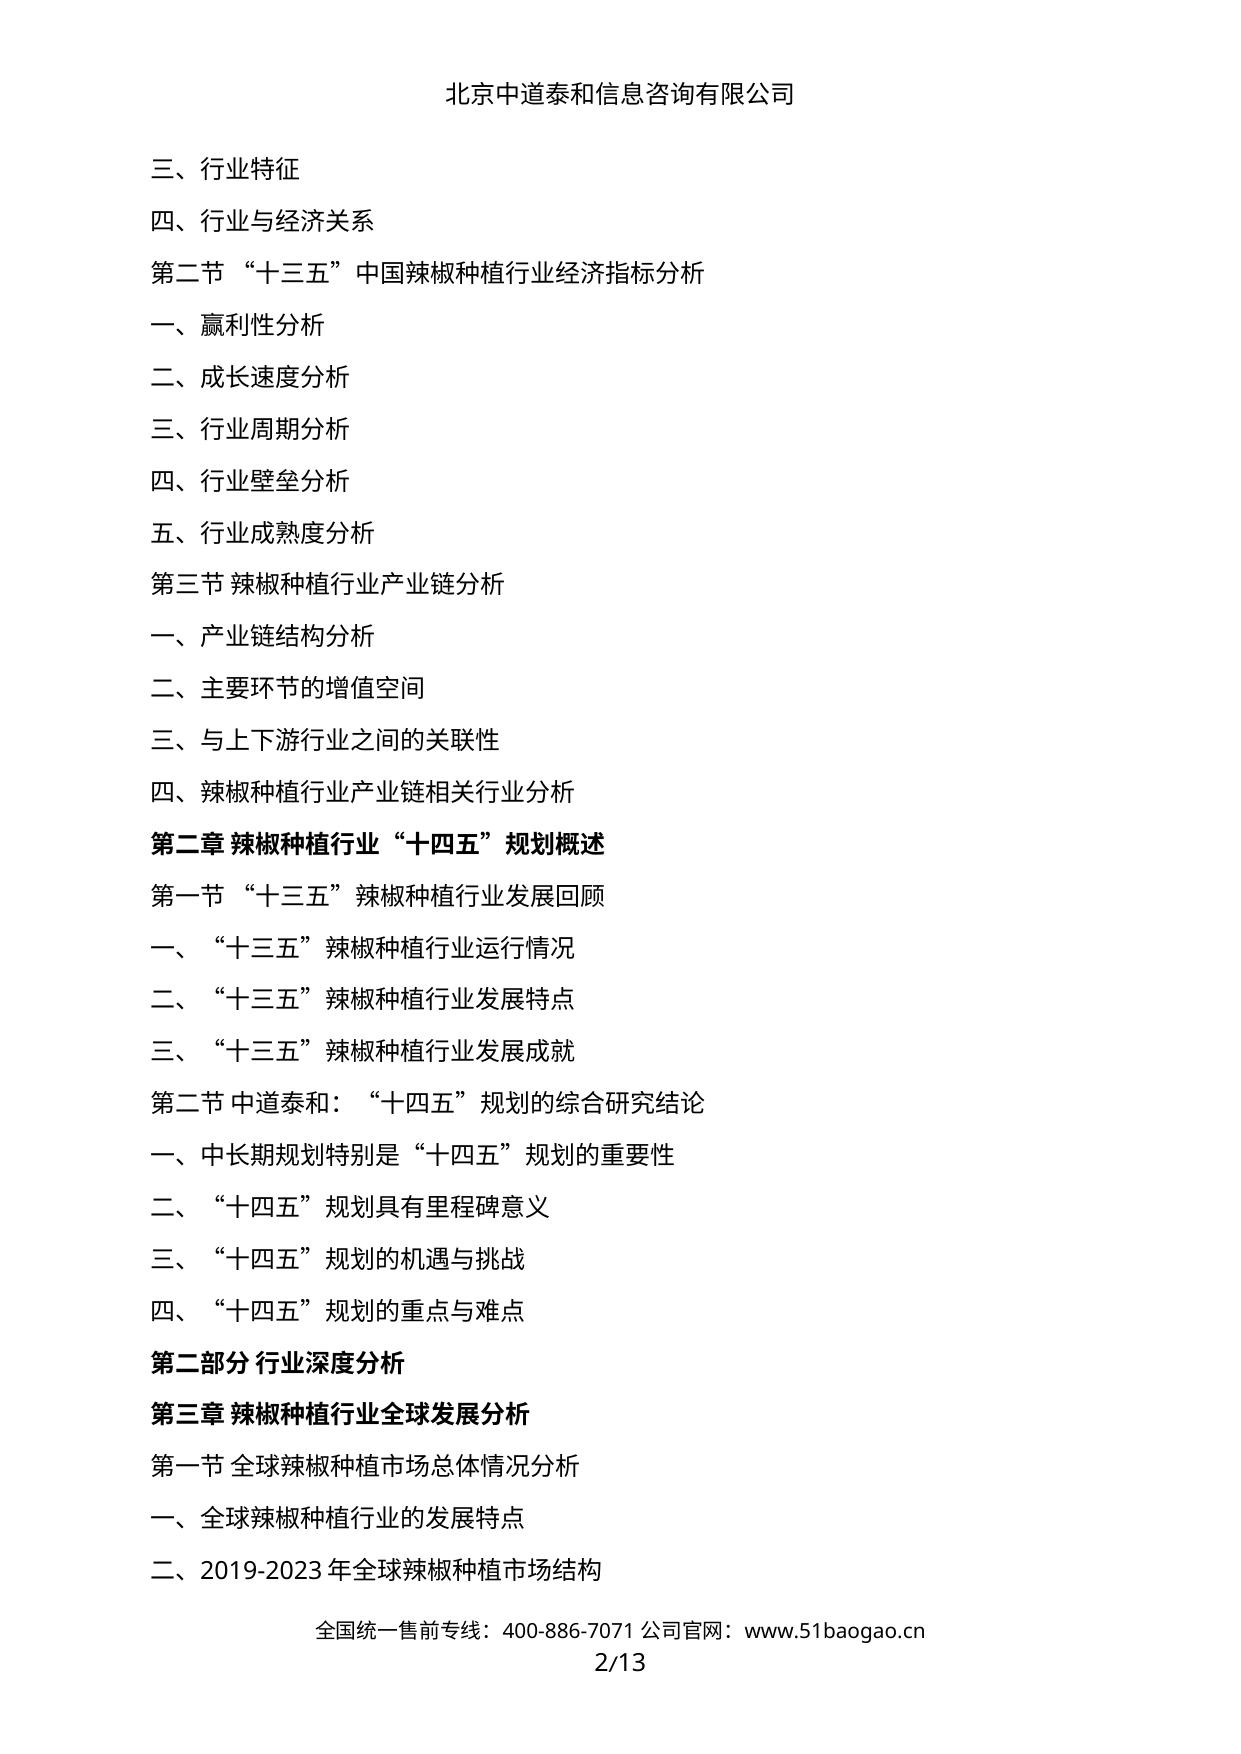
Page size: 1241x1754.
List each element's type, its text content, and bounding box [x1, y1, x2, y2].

text 第二节 “十三五”中国辣椒种植行业经济指标分析 [150, 254, 1090, 290]
text 第二节 中道泰和：“十四五”规划的综合研究结论 [150, 1084, 1090, 1120]
text 二、成长速度分析 [150, 357, 1090, 394]
text 二、“十三五”辣椒种植行业发展特点 [150, 980, 1090, 1016]
text 第二部分 行业深度分析 [150, 1343, 1090, 1379]
text 三、“十四五”规划的机遇与挑战 [150, 1239, 1090, 1276]
text 二、“十四五”规划具有里程碑意义 [150, 1187, 1090, 1224]
text 第一节 “十三五”辣椒种植行业发展回顾 [150, 876, 1090, 912]
text 二、主要环节的增值空间 [150, 669, 1090, 705]
text 三、“十三五”辣椒种植行业发展成就 [150, 1032, 1090, 1068]
text 四、行业与经济关系 [150, 202, 1090, 238]
text 四、辣椒种植行业产业链相关行业分析 [150, 772, 1090, 809]
text 四、行业壁垒分析 [150, 461, 1090, 497]
text 三、行业周期分析 [150, 409, 1090, 446]
text 一、产业链结构分析 [150, 617, 1090, 653]
text 五、行业成熟度分析 [150, 513, 1090, 549]
text 第三章 辣椒种植行业全球发展分析 [150, 1395, 1090, 1431]
text 第二章 辣椒种植行业“十四五”规划概述 [150, 824, 1090, 861]
text 一、“十三五”辣椒种植行业运行情况 [150, 928, 1090, 964]
text 一、中长期规划特别是“十四五”规划的重要性 [150, 1136, 1090, 1172]
text 三、与上下游行业之间的关联性 [150, 721, 1090, 757]
text 三、行业特征 [150, 150, 1090, 186]
text 一、赢利性分析 [150, 306, 1090, 342]
text 第三节 辣椒种植行业产业链分析 [150, 565, 1090, 601]
text 二、2019-2023年全球辣椒种植市场结构 [150, 1551, 1090, 1587]
text 第一节 全球辣椒种植市场总体情况分析 [150, 1447, 1090, 1483]
text 一、全球辣椒种植行业的发展特点 [150, 1499, 1090, 1535]
text 四、“十四五”规划的重点与难点 [150, 1291, 1090, 1327]
